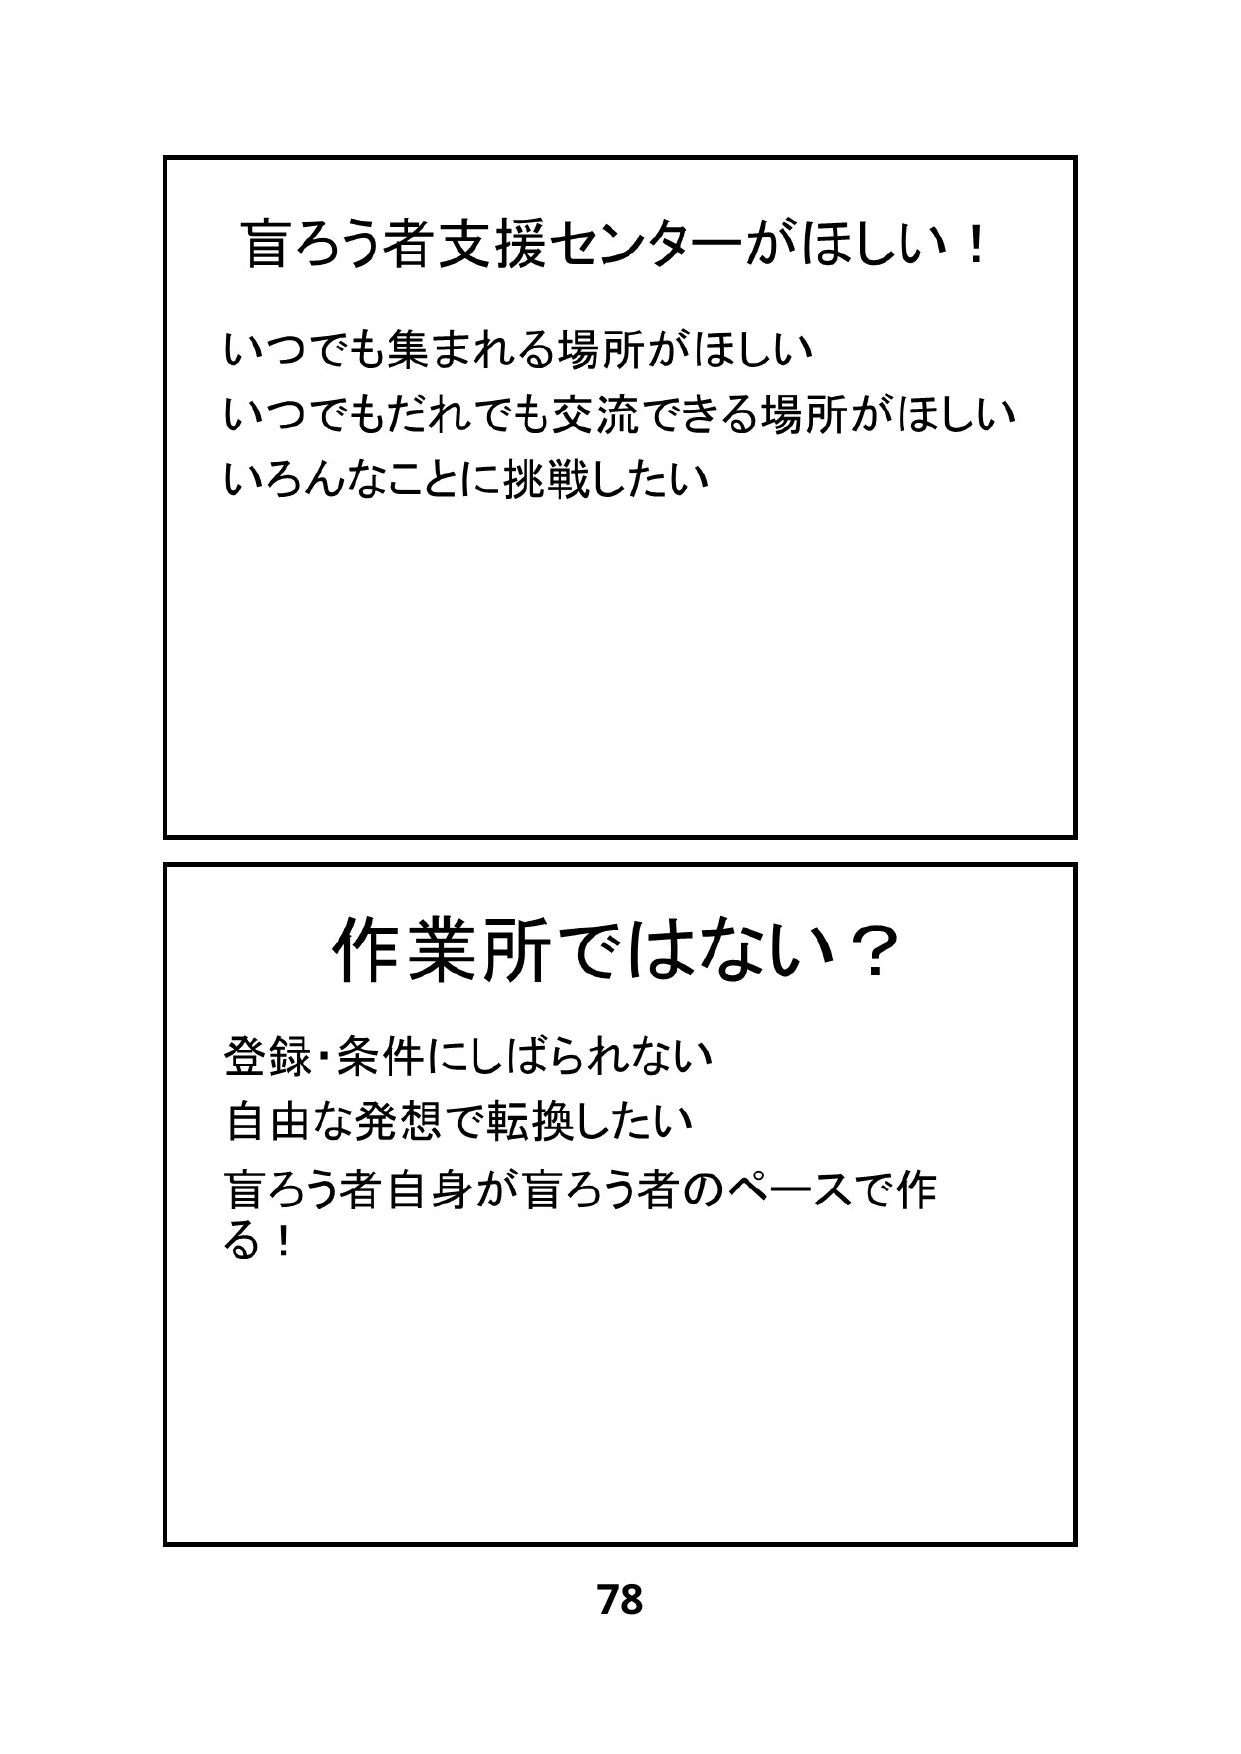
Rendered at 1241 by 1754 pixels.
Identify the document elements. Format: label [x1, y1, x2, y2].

picture [167, 867, 1073, 1542]
picture [167, 160, 1073, 835]
